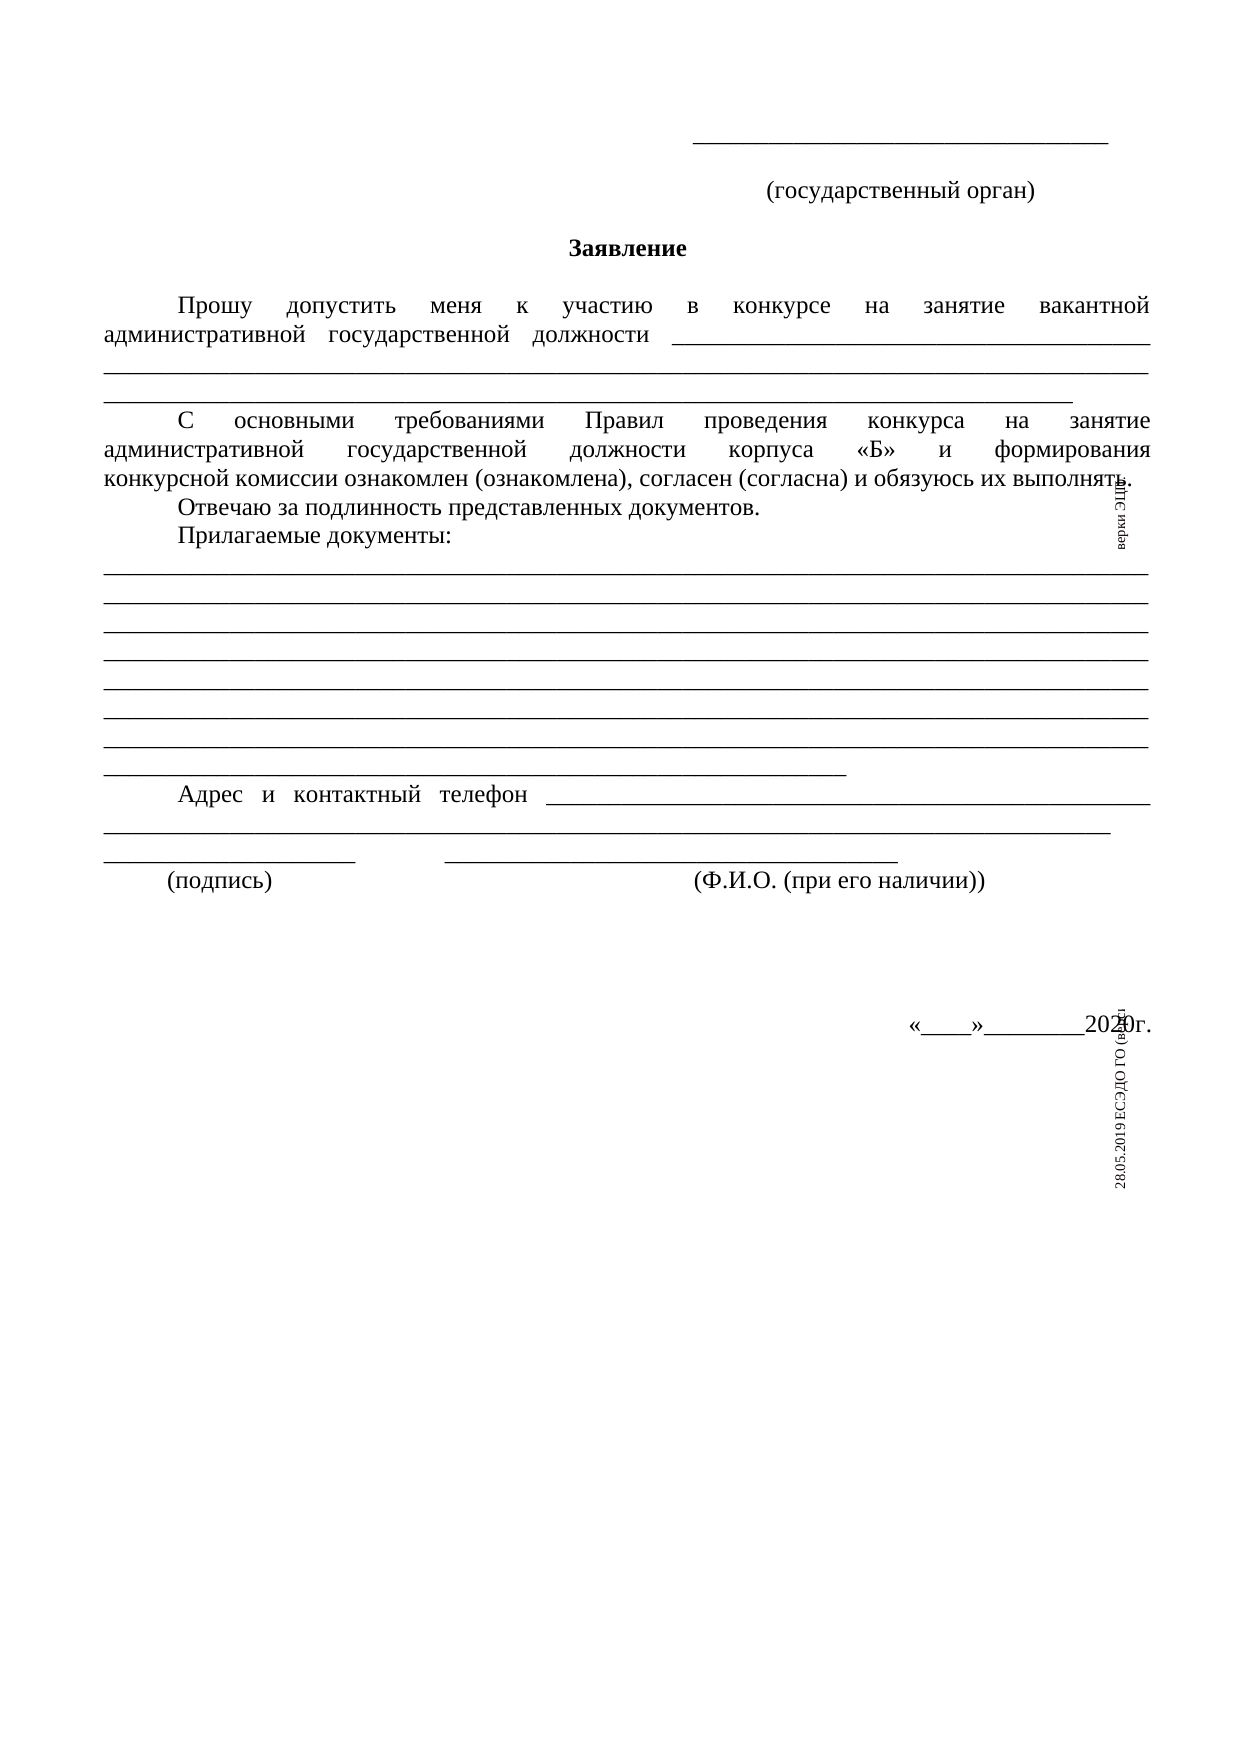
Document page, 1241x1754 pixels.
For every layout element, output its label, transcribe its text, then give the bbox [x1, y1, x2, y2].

text Прилагаемые документы: [103, 521, 1152, 549]
text Прошу допустить меня к участию в конкурсе на занятие вакантной административной государственной должности ______________________________________ ________________________________________________________________________________________________________________________________________________________________ [103, 291, 1152, 406]
text (государственный орган) [650, 147, 1152, 204]
text Заявление [103, 233, 1152, 262]
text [650, 118, 1152, 147]
text С основными требованиями Правил проведения конкурса на занятие административной государственной должности корпуса «Б» и формирования конкурсной комиссии ознакомлен (ознакомлена), согласен (согласна) и обязуюсь их выполнять. [103, 406, 1152, 492]
text ____________________ ____________________________________ (подпись) (Ф.И.О. (при его наличии)) [103, 837, 1152, 894]
text ________________________________________________________________________________________________________________________________________________________________________________________________________________________________________________________________________________________________________________________________________________________________________________________________________________________________________________________________________________________________________________________________________________________________________________________________________________________________________________________________ [103, 549, 1152, 779]
text Отвечаю за подлинность представленных документов. [103, 492, 1152, 521]
text «____»________2020г. [103, 1009, 1152, 1038]
text Адрес и контактный телефон ________________________________________________ ________________________________________________________________________________ [103, 779, 1152, 837]
